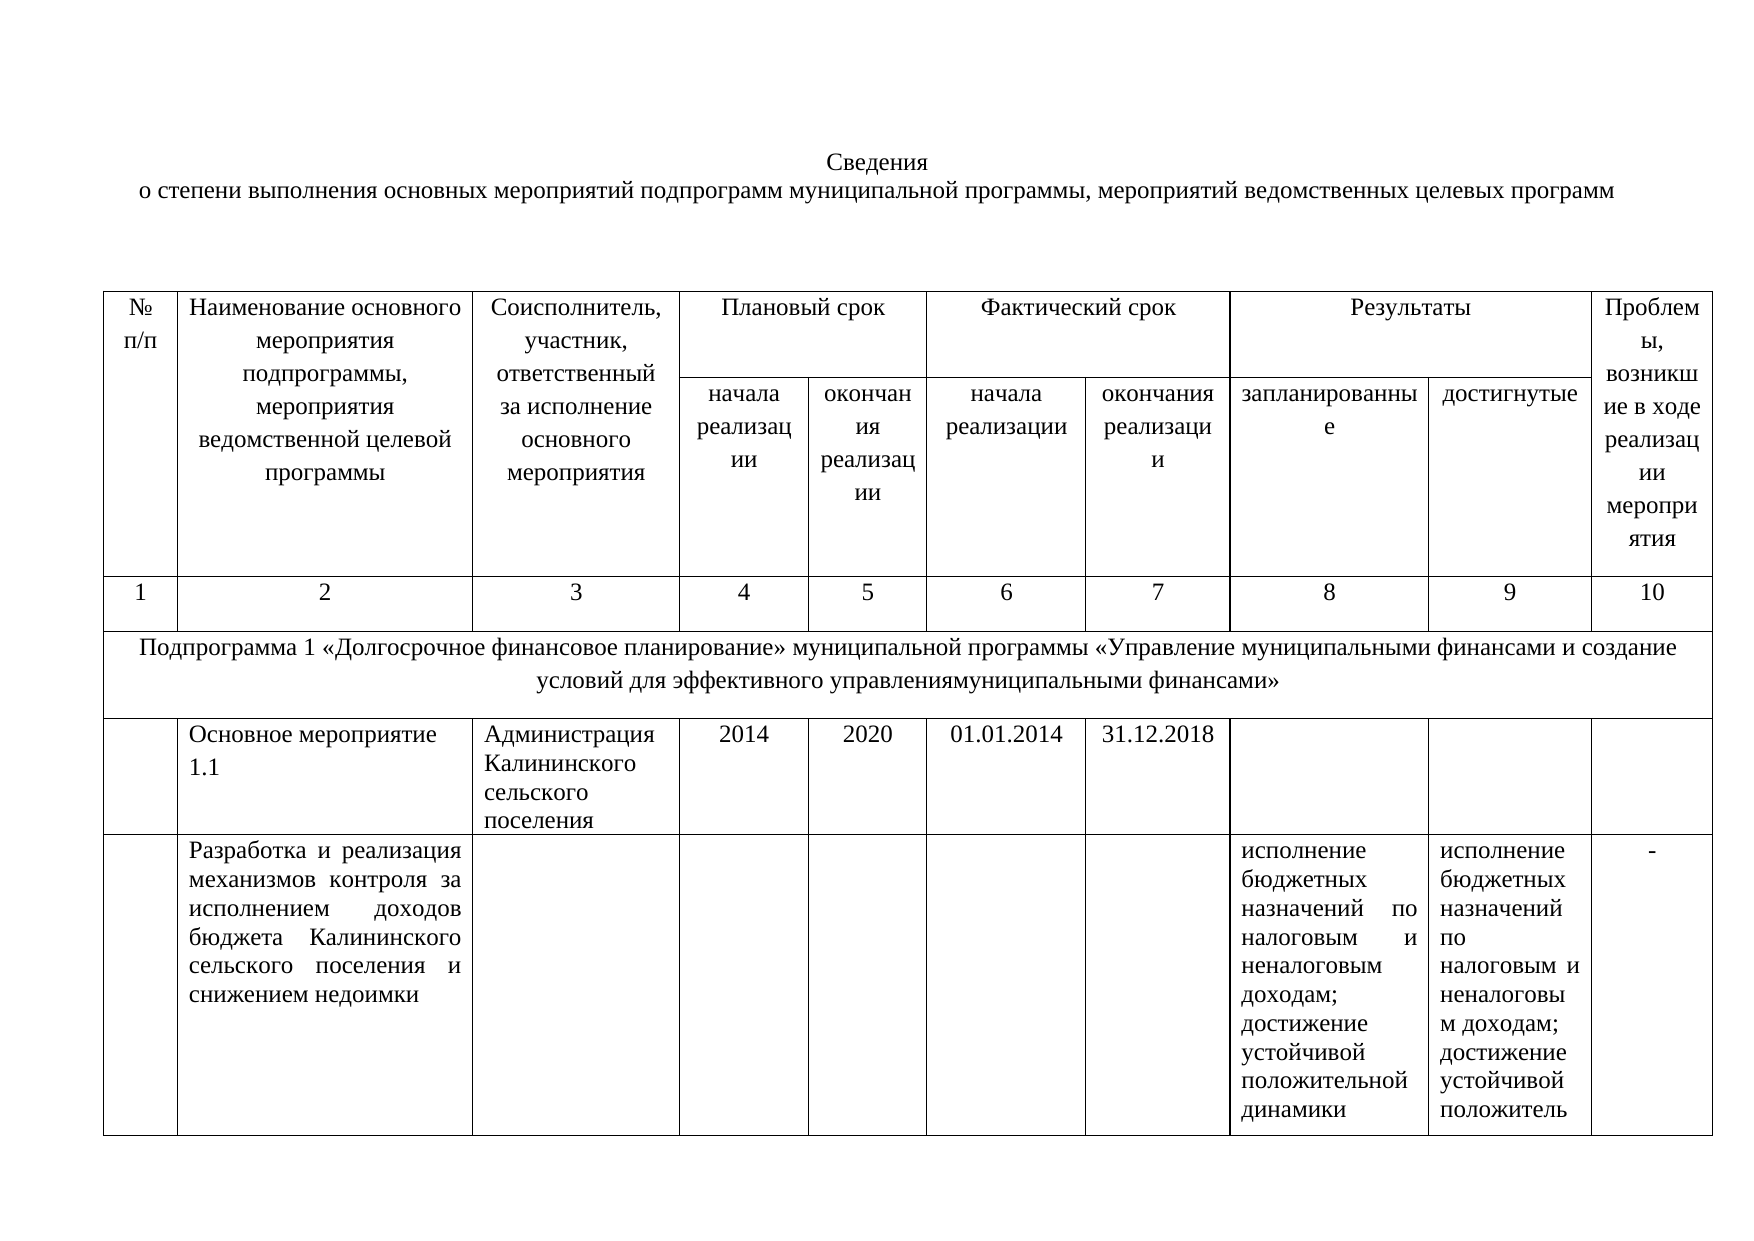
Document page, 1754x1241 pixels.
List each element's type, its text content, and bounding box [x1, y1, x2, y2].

table_cell 10 [1592, 577, 1712, 631]
table_cell 2014 [680, 719, 808, 834]
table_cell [178, 835, 472, 1135]
table_cell 8 [1231, 577, 1428, 631]
table_cell Подпрограмма 1 «Долгосрочное финансовое планирование» муниципальной программы «Управление муниципальными финансами и создание условий для эффективного управлениямуниципальными финансами» [104, 632, 1712, 718]
text о степени выполнения основных мероприятий подпрограмм муниципальной программы, мероприятий ведомственных целевых программ [59, 176, 1695, 204]
table_header Результаты [1231, 292, 1591, 377]
table_cell 01.01.2014 [927, 719, 1085, 834]
table_cell Администрация Калининского сельского поселения [473, 719, 679, 834]
table_cell 6 [927, 577, 1085, 631]
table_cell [1429, 835, 1591, 1135]
table_cell [1231, 719, 1428, 834]
table_cell 7 [1086, 577, 1229, 631]
table_cell [473, 835, 679, 1135]
table_cell 5 [809, 577, 926, 631]
table_cell Основное мероприятие 1.1 [178, 719, 472, 834]
table_header № п/п [104, 292, 177, 576]
table_cell достигнутые [1429, 378, 1591, 576]
table_cell [809, 835, 926, 1135]
table_cell [104, 719, 177, 834]
table_header Проблемы, возникшие в ходе реализации мероприятия [1592, 292, 1712, 576]
table_cell [1592, 719, 1712, 834]
table_cell [1086, 835, 1229, 1135]
table_cell [927, 835, 1085, 1135]
table_cell 2020 [809, 719, 926, 834]
table_header Соисполнитель, участник, ответственный за исполнение основного мероприятия [473, 292, 679, 576]
text Сведения [59, 147, 1695, 176]
table_cell запланированные [1231, 378, 1428, 576]
table_cell - [1592, 835, 1712, 1135]
table_cell начала реализации [927, 378, 1085, 576]
table_cell [104, 835, 177, 1135]
table_header Наименование основного мероприятия подпрограммы, мероприятия ведомственной целевой программы [178, 292, 472, 576]
table_cell 3 [473, 577, 679, 631]
table_cell [1429, 719, 1591, 834]
table_cell 9 [1429, 577, 1591, 631]
table_cell 4 [680, 577, 808, 631]
table_cell окончания реализации [809, 378, 926, 576]
table_header Плановый срок [680, 292, 926, 377]
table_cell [1231, 835, 1428, 1135]
table_cell 2 [178, 577, 472, 631]
table_cell 31.12.2018 [1086, 719, 1229, 834]
table_cell [680, 835, 808, 1135]
table_cell окончания реализации [1086, 378, 1229, 576]
table_cell начала реализации [680, 378, 808, 576]
table_header Фактический срок [927, 292, 1229, 377]
table_cell 1 [104, 577, 177, 631]
